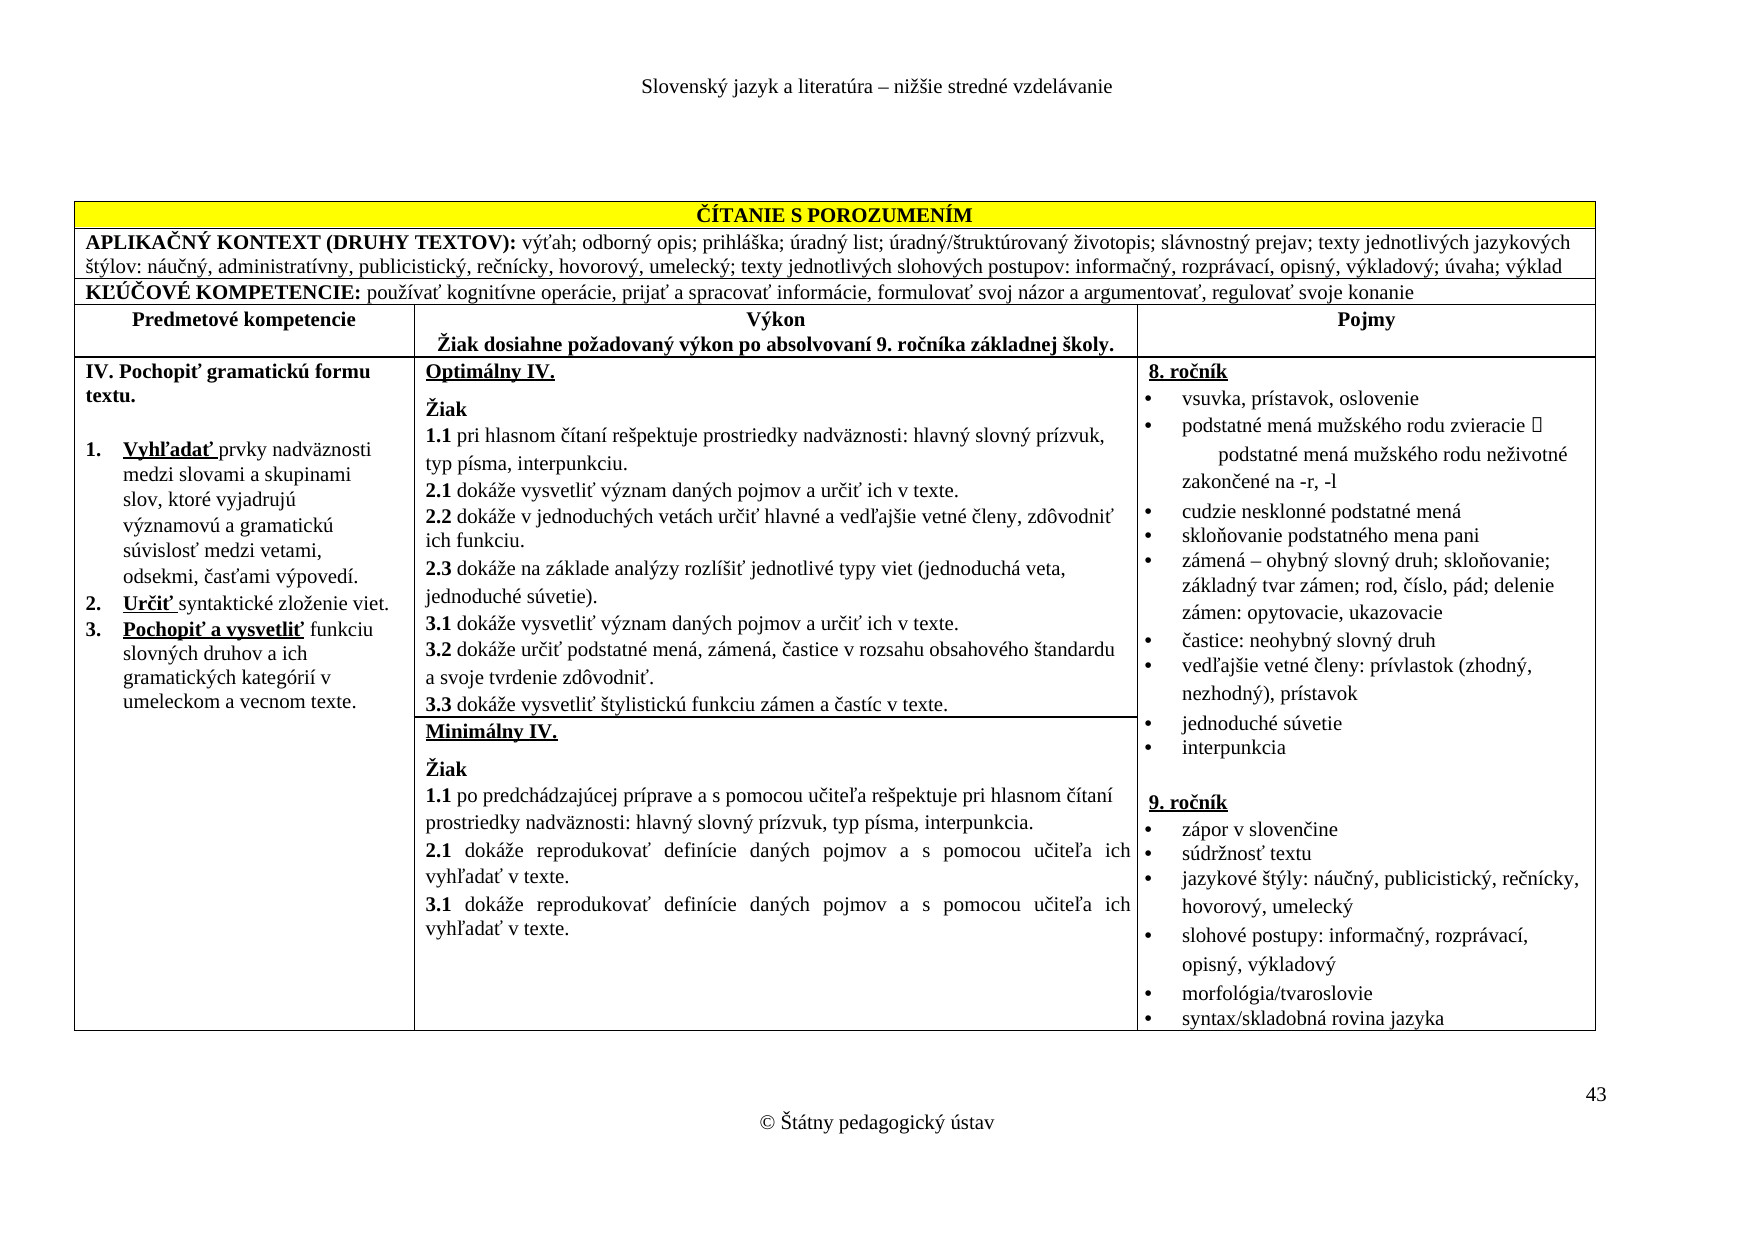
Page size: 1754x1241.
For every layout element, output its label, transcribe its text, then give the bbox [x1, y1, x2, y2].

table_cell IV. Pochopiť gramatickú formu textu. Vyhľadať prvky nadväznosti medzi slovami a skupinami slov, ktoré vyjadrujú významovú a gramatickú súvislosť medzi vetami, odsekmi, časťami výpovedí. Určiť syntaktické zloženie viet. Pochopiť a vysvetliť funkciu slovných druhov a ich gramatických kategórií v umeleckom a vecnom texte. [75, 358, 414, 1030]
table_cell Pojmy [1138, 305, 1595, 356]
table_cell Optimálny IV. Žiak 1.1 pri hlasnom čítaní rešpektuje prostriedky nadväznosti: hlavný slovný prízvuk, typ písma, interpunkciu. 2.1 dokáže vysvetliť význam daných pojmov a určiť ich v texte. 2.2 dokáže v jednoduchých vetách určiť hlavné a vedľajšie vetné členy, zdôvodniť ich funkciu. 2.3 dokáže na základe analýzy rozlíšiť jednotlivé typy viet (jednoduchá veta, jednoduché súvetie). 3.1 dokáže vysvetliť význam daných pojmov a určiť ich v texte. 3.2 dokáže určiť podstatné mená, zámená, častice v rozsahu obsahového štandardu a svoje tvrdenie zdôvodniť. 3.3 dokáže vysvetliť štylistickú funkciu zámen a častíc v texte. [415, 358, 1137, 716]
table_header ČÍTANIE S POROZUMENÍM [75, 202, 1595, 227]
table_cell APLIKAČNÝ KONTEXT (DRUHY TEXTOV): výťah; odborný opis; prihláška; úradný list; úradný/štruktúrovaný životopis; slávnostný prejav; texty jednotlivých jazykových štýlov: náučný, administratívny, publicistický, rečnícky, hovorový, umelecký; texty jednotlivých slohových postupov: informačný, rozprávací, opisný, výkladový; úvaha; výklad [75, 229, 1595, 278]
table_cell 8. ročník vsuvka, prístavok, oslovenie podstatné mená mužského rodu zvieracie  podstatné mená mužského rodu neživotné zakončené na -r, -l cudzie nesklonné podstatné mená skloňovanie podstatného mena pani zámená – ohybný slovný druh; skloňovanie; základný tvar zámen; rod, číslo, pád; delenie zámen: opytovacie, ukazovacie častice: neohybný slovný druh vedľajšie vetné členy: prívlastok (zhodný, nezhodný), prístavok jednoduché súvetie interpunkcia 9. ročník zápor v slovenčine súdržnosť textu jazykové štýly: náučný, publicistický, rečnícky, hovorový, umelecký slohové postupy: informačný, rozprávací, opisný, výkladový morfológia/tvaroslovie syntax/skladobná rovina jazyka [1138, 358, 1595, 1030]
table_cell Minimálny IV. Žiak 1.1 po predchádzajúcej príprave a s pomocou učiteľa rešpektuje pri hlasnom čítaní prostriedky nadväznosti: hlavný slovný prízvuk, typ písma, interpunkcia. 2.1 dokáže reprodukovať definície daných pojmov a s pomocou učiteľa ich vyhľadať v texte. 3.1 dokáže reprodukovať definície daných pojmov a s pomocou učiteľa ich vyhľadať v texte. [415, 718, 1137, 1030]
table_cell KĽÚČOVÉ KOMPETENCIE: používať kognitívne operácie, prijať a spracovať informácie, formulovať svoj názor a argumentovať, regulovať svoje konanie [75, 279, 1595, 304]
table_cell Predmetové kompetencie [75, 305, 414, 356]
table_cell Výkon Žiak dosiahne požadovaný výkon po absolvovaní 9. ročníka základnej školy. [415, 305, 1137, 356]
